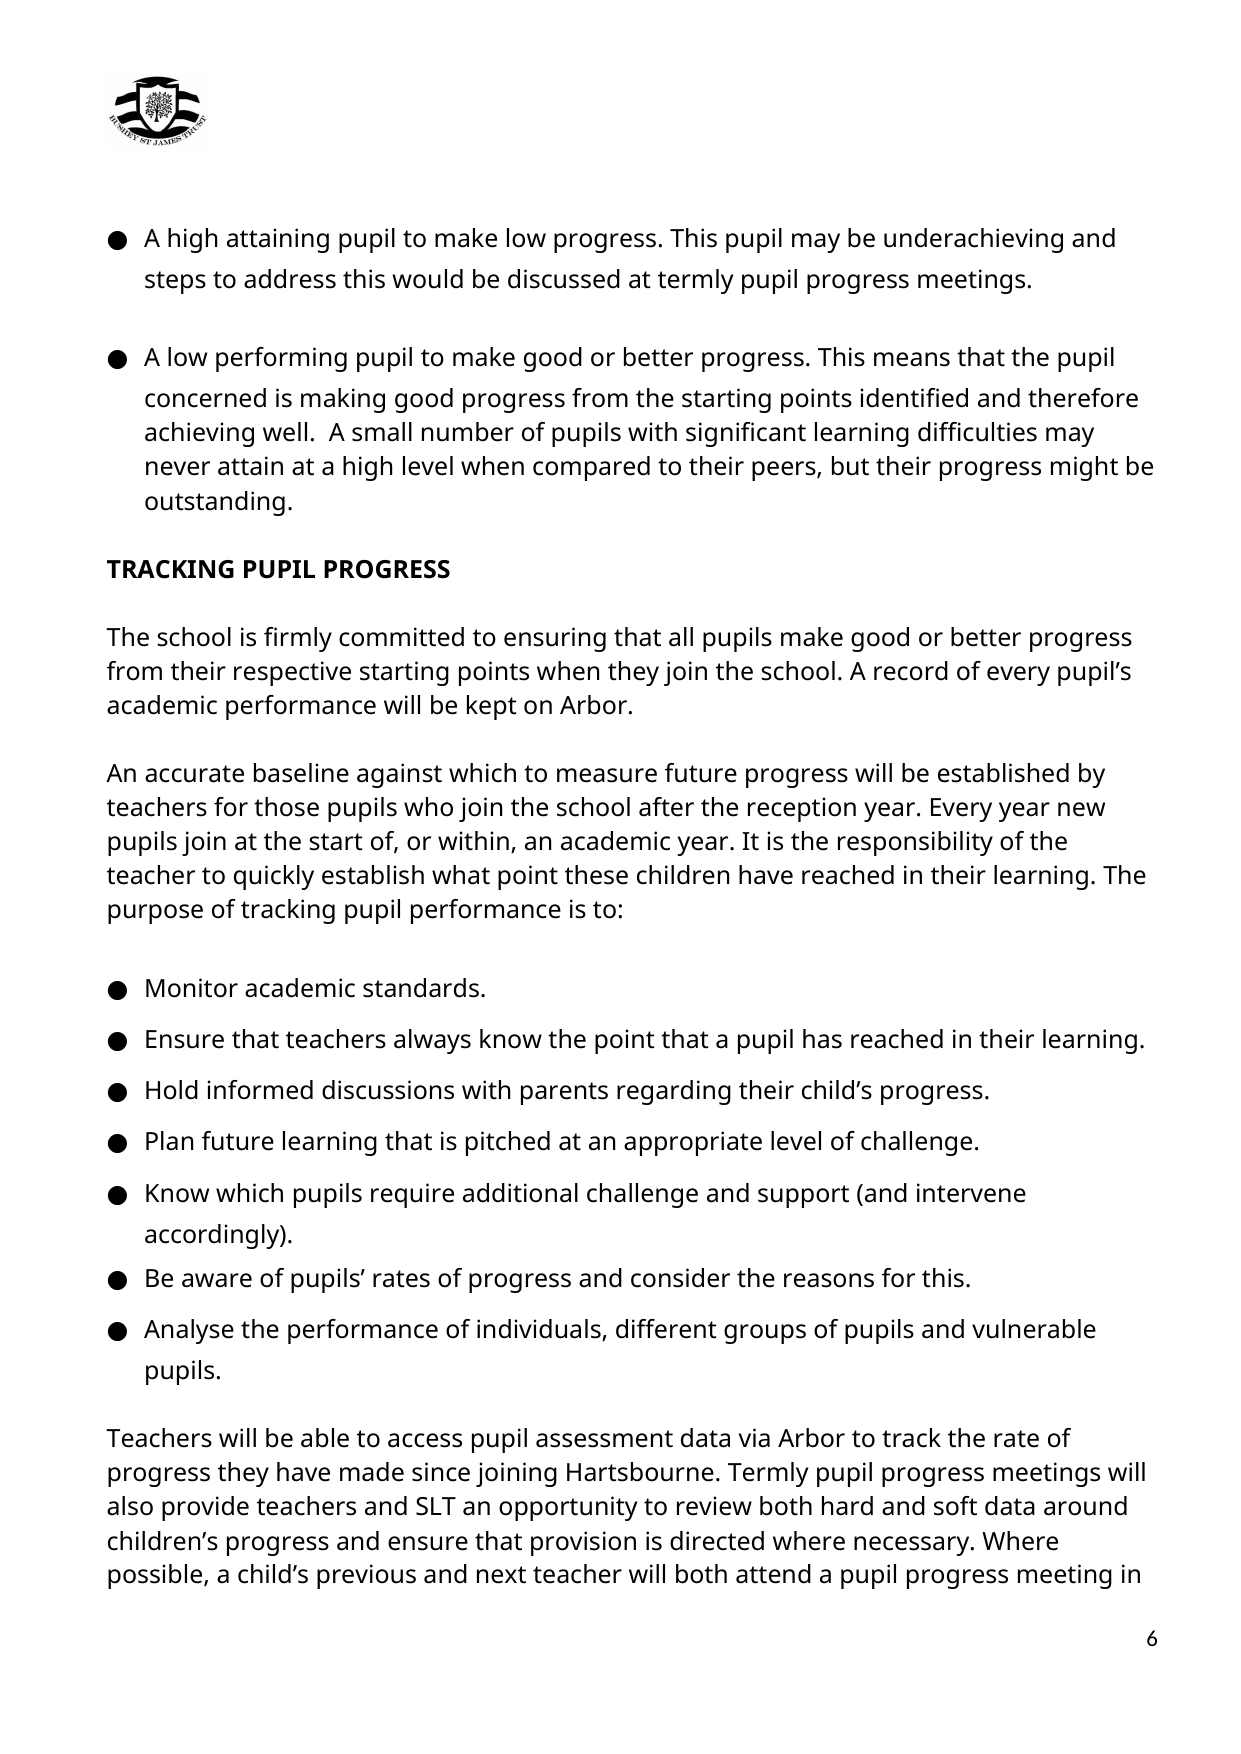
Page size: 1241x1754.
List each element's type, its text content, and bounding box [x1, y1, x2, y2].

list Hold informed discussions with parents regarding their child’s progress. [106, 1062, 1157, 1114]
text An accurate baseline against which to measure future progress will be established by teachers for those pupils who join the school after the reception year. Every year new pupils join at the start of, or within, an academic year. It is the responsibility of the teacher to quickly establish what point these children have reached in their learning. The purpose of tracking pupil performance is to: [106, 756, 1157, 926]
list Ensure that teachers always know the point that a pupil has reached in their learning. [106, 1011, 1157, 1062]
list Be aware of pupils’ rates of progress and consider the reasons for this. [106, 1250, 1157, 1302]
text TRACKING PUPIL PROGRESS [106, 551, 1157, 585]
picture [106, 73, 209, 149]
list A low performing pupil to make good or better progress. This means that the pupil concerned is making good progress from the starting points identified and therefore achieving well. A small number of pupils with significant learning difficulties may never attain at a high level when compared to their peers, but their progress might be outstanding. [106, 330, 1157, 517]
list Plan future learning that is pitched at an appropriate level of challenge. [106, 1114, 1157, 1165]
list Analyse the performance of individuals, different groups of pupils and vulnerable pupils. [106, 1302, 1157, 1387]
list A high attaining pupil to make low progress. This pupil may be underachieving and steps to address this would be discussed at termly pupil progress meetings. [106, 210, 1157, 296]
list Know which pupils require additional challenge and support (and intervene accordingly). [106, 1165, 1157, 1250]
text The school is firmly committed to ensuring that all pupils make good or better progress from their respective starting points when they join the school. A record of every pupil’s academic performance will be kept on Arbor. [106, 619, 1157, 722]
list Monitor academic standards. [106, 960, 1157, 1011]
